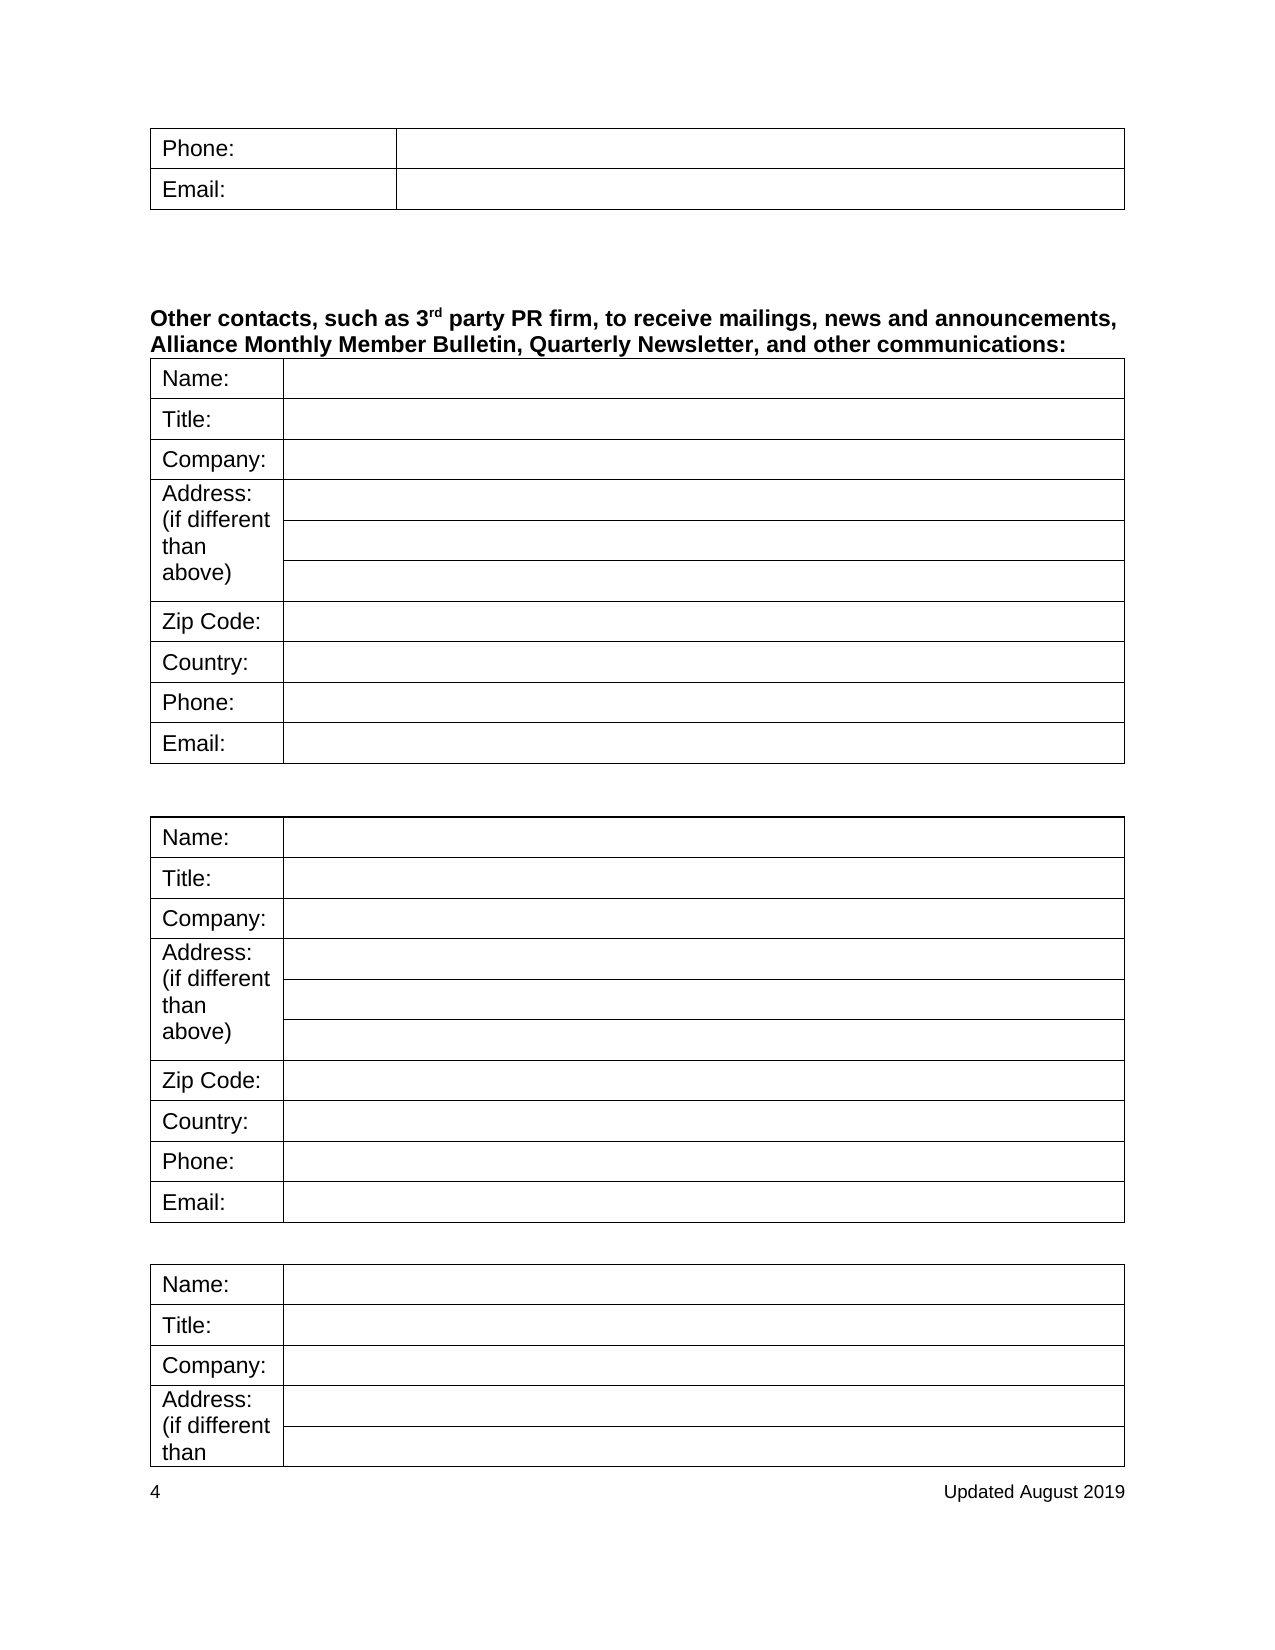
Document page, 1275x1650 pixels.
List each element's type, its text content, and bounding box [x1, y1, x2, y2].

table_cell Email: [151, 1182, 283, 1222]
table_cell Title: [151, 858, 283, 897]
table_cell [397, 129, 1124, 168]
table_cell [284, 1142, 1124, 1181]
table_cell Address: (if different than above) [151, 1386, 283, 1466]
table_cell [284, 440, 1124, 479]
table_cell [284, 521, 1124, 560]
table_cell [284, 980, 1124, 1019]
table_cell Phone: [151, 129, 396, 168]
table_cell [284, 602, 1124, 641]
table_header [284, 1265, 1124, 1304]
table_cell [284, 1182, 1124, 1222]
table_header [284, 359, 1124, 398]
table_cell Phone: [151, 1142, 283, 1181]
table_cell [284, 1427, 1124, 1466]
table_cell Title: [151, 1305, 283, 1344]
table_cell [284, 1020, 1124, 1059]
table_cell [284, 561, 1124, 601]
table_header Name: [151, 818, 283, 857]
table_cell [284, 1346, 1124, 1385]
table_cell [284, 480, 1124, 519]
table_cell [397, 169, 1124, 209]
table_cell Zip Code: [151, 1061, 283, 1100]
table_header Name: [151, 359, 283, 398]
table_cell [284, 1061, 1124, 1100]
table_cell Zip Code: [151, 602, 283, 641]
table_cell Email: [151, 723, 283, 763]
table_cell [284, 1101, 1124, 1141]
table_cell [284, 1386, 1124, 1426]
table_cell Address: (if different than above) [151, 939, 283, 1059]
table_cell Email: [151, 169, 396, 209]
table_cell Country: [151, 642, 283, 682]
text Other contacts, such as 3rd party PR firm, to receive mailings, news and announcements, Alliance Monthly Member Bulletin, Quarterly Newsletter, and other communications: [150, 305, 1125, 357]
table_cell Company: [151, 1346, 283, 1385]
table_cell [284, 1305, 1124, 1344]
table_cell Phone: [151, 683, 283, 722]
table_cell [284, 399, 1124, 438]
table_cell Title: [151, 399, 283, 438]
table_cell Country: [151, 1101, 283, 1141]
table_header Name: [151, 1265, 283, 1304]
table_cell [284, 723, 1124, 763]
table_cell [284, 899, 1124, 938]
table_cell Company: [151, 440, 283, 479]
table_header [284, 818, 1124, 857]
table_cell [284, 683, 1124, 722]
table_cell Address: (if different than above) [151, 480, 283, 601]
table_cell Company: [151, 899, 283, 938]
table_cell [284, 939, 1124, 978]
table_cell [284, 642, 1124, 682]
table_cell [284, 858, 1124, 897]
